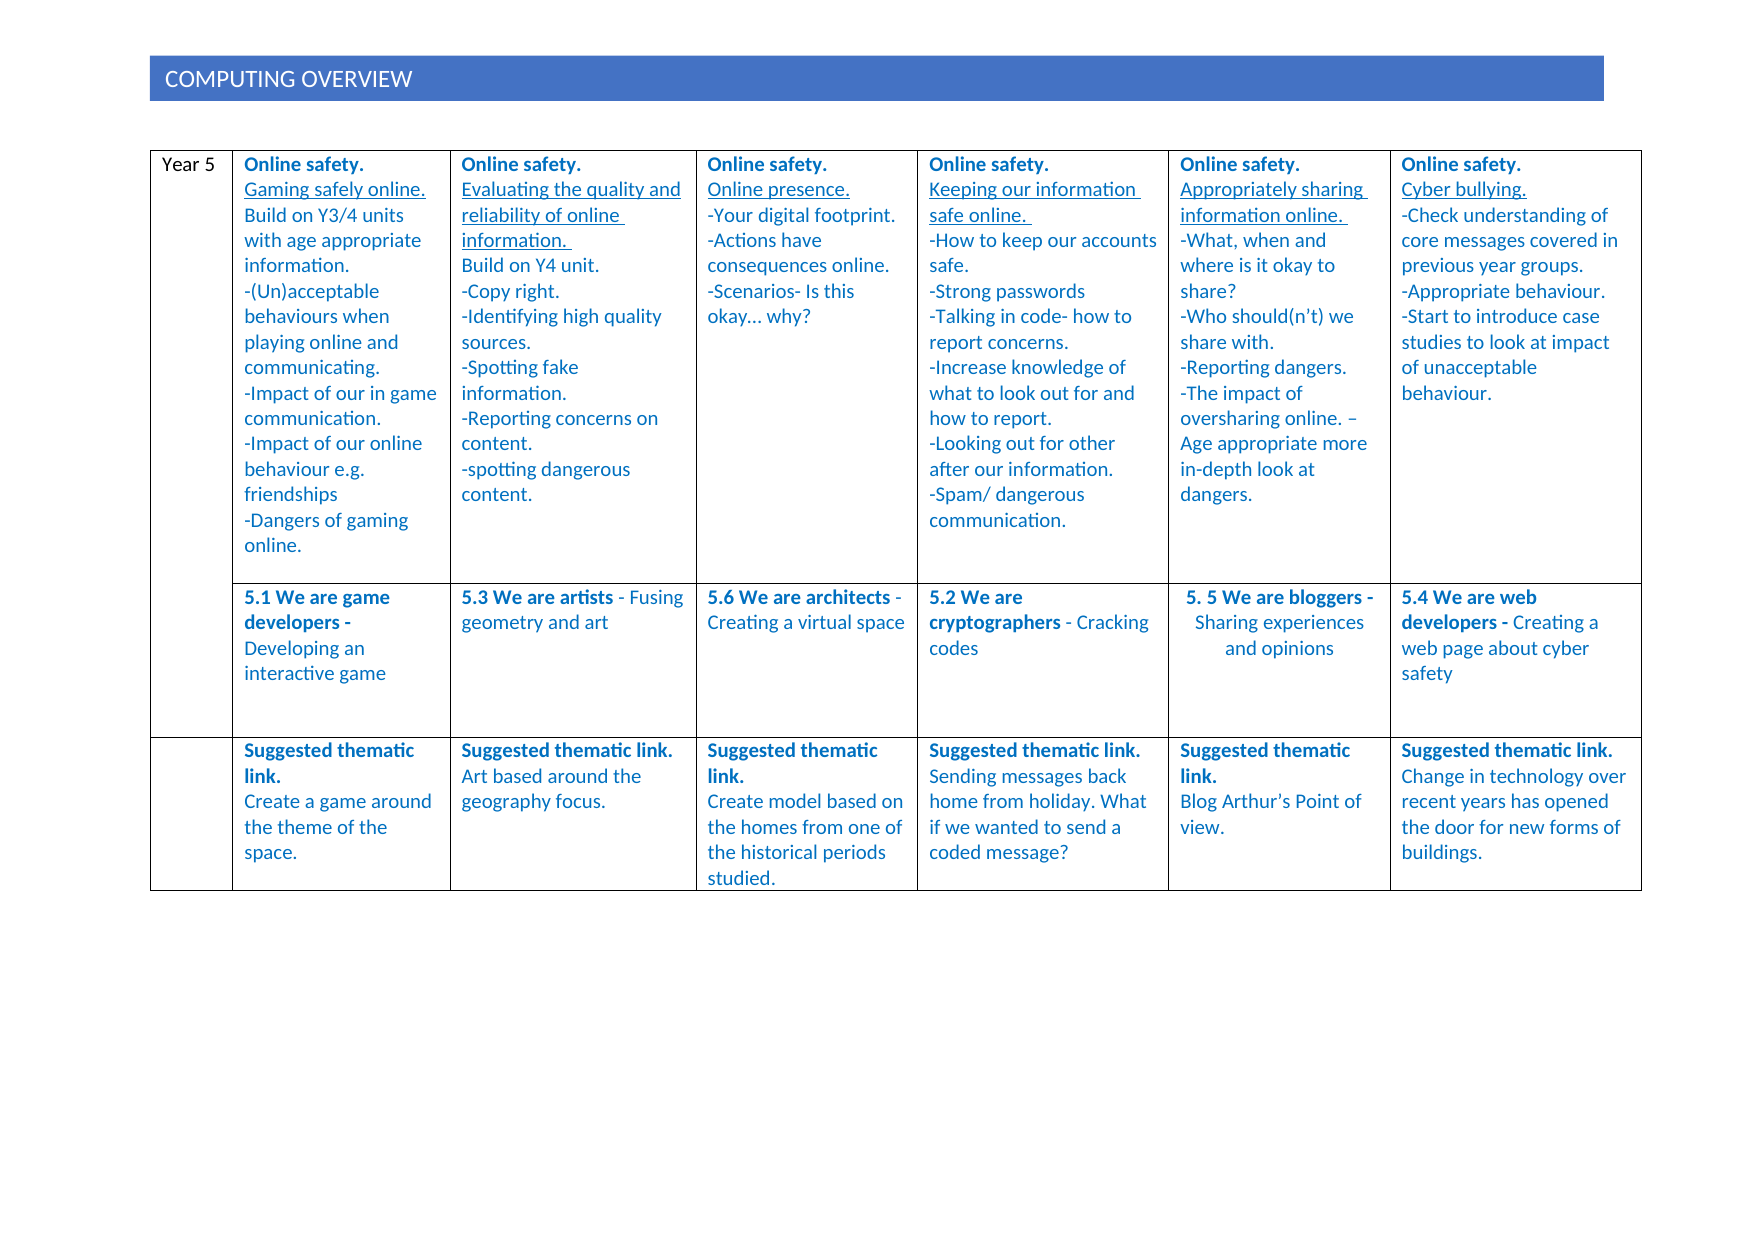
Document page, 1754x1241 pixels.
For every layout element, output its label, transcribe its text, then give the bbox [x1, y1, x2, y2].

table_cell Suggested thematic link. Create model based on the homes from one of the historical periods studied. [697, 738, 917, 890]
table_cell 5.2 We are cryptographers - Cracking codes [918, 584, 1168, 737]
table_cell 5.4 We are web developers - Creating a web page about cyber safety [1391, 584, 1641, 737]
table_header Year 5 [151, 151, 232, 737]
table_header Online safety. Gaming safely online. Build on Y3/4 units with age appropriate information. -(Un)acceptable behaviours when playing online and communicating. -Impact of our in game communication. -Impact of our online behaviour e.g. friendships -Dangers of gaming online. [233, 151, 450, 583]
table_cell Suggested thematic link. Blog Arthur’s Point of view. [1169, 738, 1390, 890]
table_cell 5. 5 We are bloggers - Sharing experiences and opinions [1169, 584, 1390, 737]
table_cell Suggested thematic link. Sending messages back home from holiday. What if we wanted to send a coded message? [918, 738, 1168, 890]
table_cell 5.3 We are artists - Fusing geometry and art [451, 584, 696, 737]
table_header Online safety. Appropriately sharing information online. -What, when and where is it okay to share? -Who should(n’t) we share with. -Reporting dangers. -The impact of oversharing online. – Age appropriate more in-depth look at dangers. [1169, 151, 1390, 583]
table_header Online safety. Cyber bullying. -Check understanding of core messages covered in previous year groups. -Appropriate behaviour. -Start to introduce case studies to look at impact of unacceptable behaviour. [1391, 151, 1641, 583]
table_cell Suggested thematic link. Art based around the geography focus. [451, 738, 696, 890]
table_cell [151, 738, 232, 890]
table_header Online safety. Keeping our information safe online. -How to keep our accounts safe. -Strong passwords -Talking in code- how to report concerns. -Increase knowledge of what to look out for and how to report. -Looking out for other after our information. -Spam/ dangerous communication. [918, 151, 1168, 583]
table_header Online safety. Evaluating the quality and reliability of online information. Build on Y4 unit. -Copy right. -Identifying high quality sources. -Spotting fake information. -Reporting concerns on content. -spotting dangerous content. [451, 151, 696, 583]
table_cell Suggested thematic link. Change in technology over recent years has opened the door for new forms of buildings. [1391, 738, 1641, 890]
table_header Online safety. Online presence. -Your digital footprint. -Actions have consequences online. -Scenarios- Is this okay… why? [697, 151, 917, 583]
table_cell Suggested thematic link. Create a game around the theme of the space. [233, 738, 450, 890]
table_cell 5.1 We are game developers - Developing an interactive game [233, 584, 450, 737]
table_cell 5.6 We are architects - Creating a virtual space [697, 584, 917, 737]
